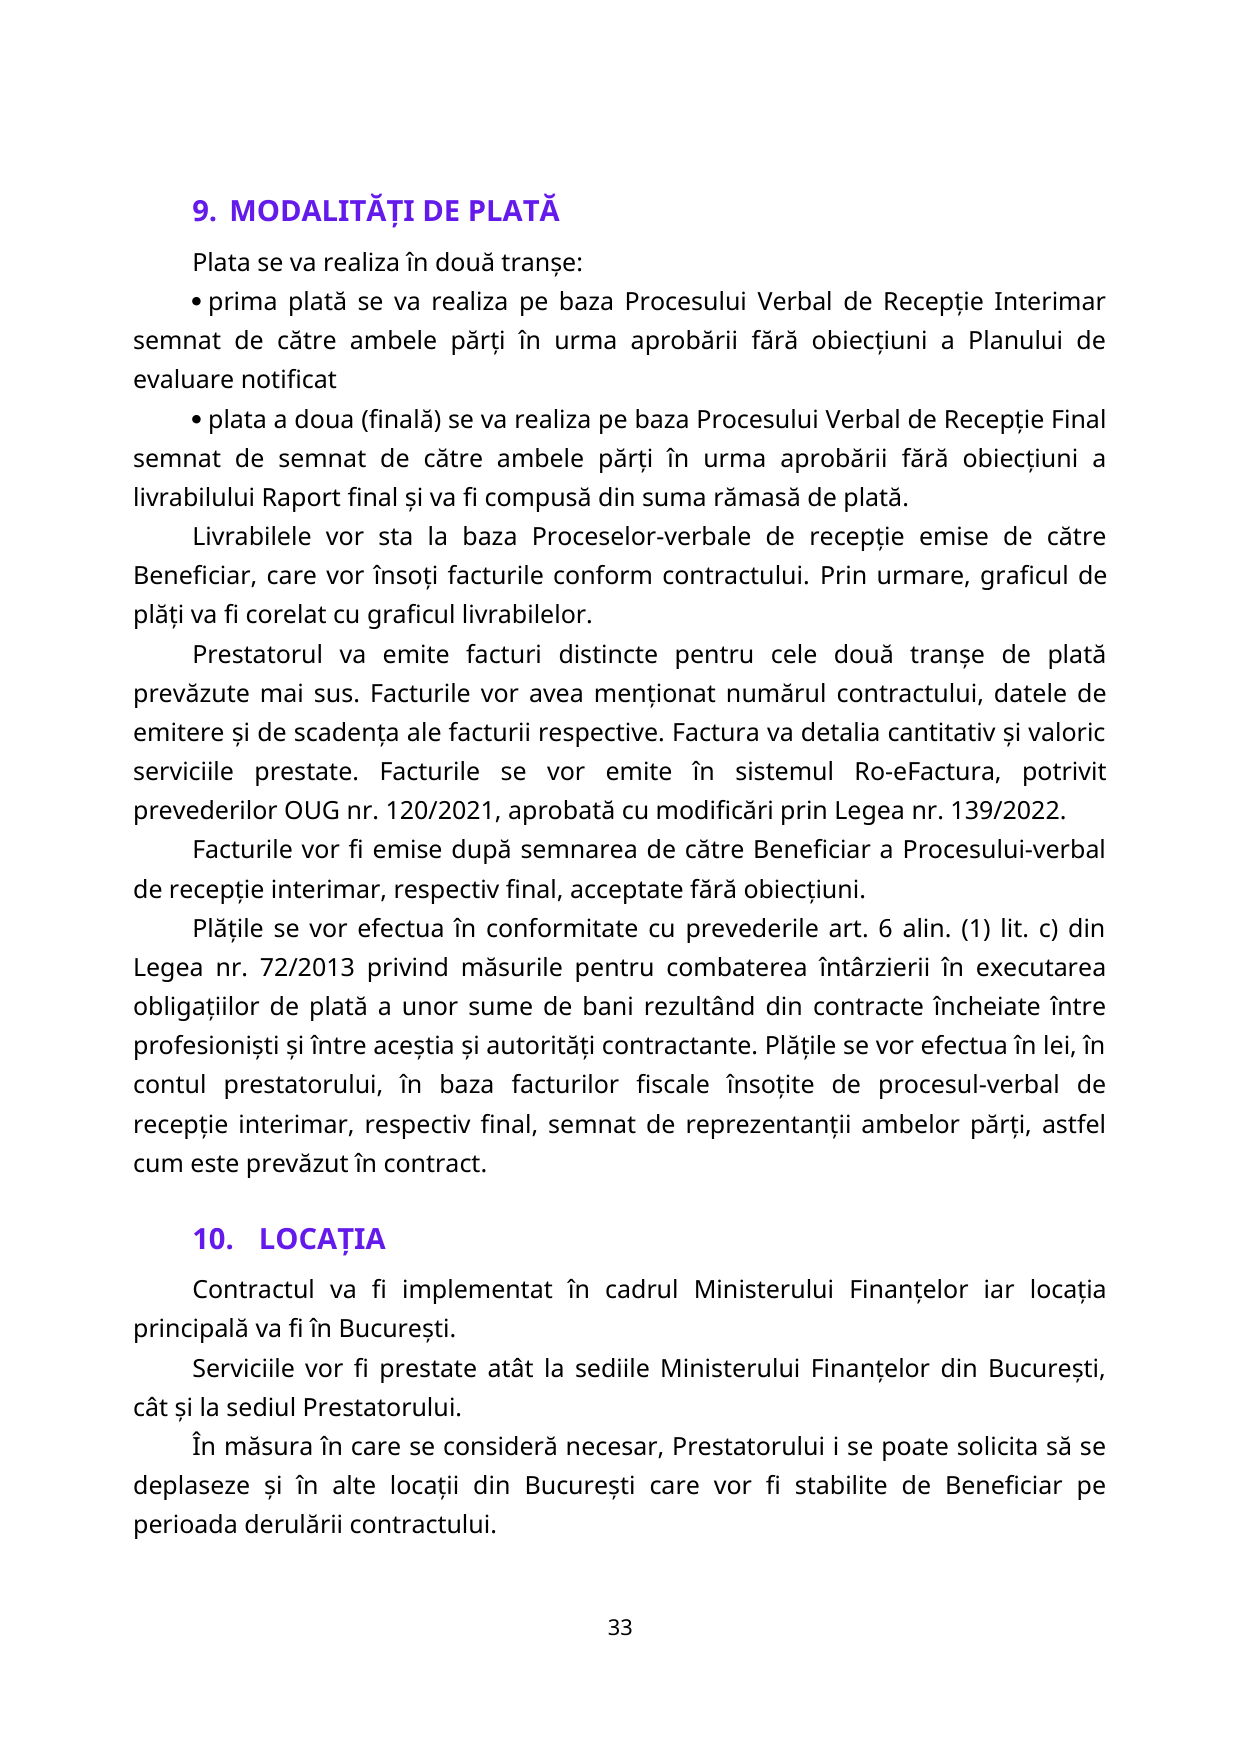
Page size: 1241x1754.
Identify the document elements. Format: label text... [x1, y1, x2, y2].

text Livrabilele vor sta la baza Proceselor-verbale de recepție emise de către Beneficiar, care vor însoți facturile conform contractului. Prin urmare, graficul de plăți va fi corelat cu graficul livrabilelor. [133, 519, 1107, 631]
text Serviciile vor fi prestate atât la sediile Ministerului Finanțelor din București, cât și la sediul Prestatorului. [133, 1350, 1107, 1423]
list prima plată se va realiza pe baza Procesului Verbal de Recepție Interimar semnat de către ambele părți în urma aprobării fără obiecțiuni a Planului de evaluare notificat [133, 284, 1107, 396]
subtitle LOCAȚIA [133, 1218, 1107, 1258]
text Contractul va fi implementat în cadrul Ministerului Finanțelor iar locația principală va fi în București. [133, 1272, 1107, 1345]
text Prestatorul va emite facturi distincte pentru cele două tranșe de plată prevăzute mai sus. Facturile vor avea menționat numărul contractului, datele de emitere și de scadența ale facturii respective. Factura va detalia cantitativ și valoric serviciile prestate. Facturile se vor emite în sistemul Ro-eFactura, potrivit prevederilor OUG nr. 120/2021, aprobată cu modificări prin Legea nr. 139/2022. [133, 636, 1107, 827]
text Plățile se vor efectua în conformitate cu prevederile art. 6 alin. (1) lit. c) din Legea nr. 72/2013 privind măsurile pentru combaterea întârzierii în executarea obligațiilor de plată a unor sume de bani rezultând din contracte încheiate între profesioniști și între aceștia și autorități contractante. Plățile se vor efectua în lei, în contul prestatorului, în baza facturilor fiscale însoțite de procesul-verbal de recepție interimar, respectiv final, semnat de reprezentanții ambelor părți, astfel cum este prevăzut în contract. [133, 910, 1107, 1179]
list plata a doua (finală) se va realiza pe baza Procesului Verbal de Recepție Final semnat de semnat de către ambele părți în urma aprobării fără obiecțiuni a livrabilului Raport final și va fi compusă din suma rămasă de plată. [133, 401, 1107, 514]
text Facturile vor fi emise după semnarea de către Beneficiar a Procesului-verbal de recepție interimar, respectiv final, acceptate fără obiecțiuni. [133, 832, 1107, 905]
subtitle MODALITĂȚI DE PLATĂ [133, 191, 1107, 230]
text În măsura în care se consideră necesar, Prestatorului i se poate solicita să se deplaseze și în alte locații din București care vor fi stabilite de Beneficiar pe perioada derulării contractului. [133, 1428, 1107, 1541]
text Plata se va realiza în două tranșe: [133, 244, 1107, 279]
